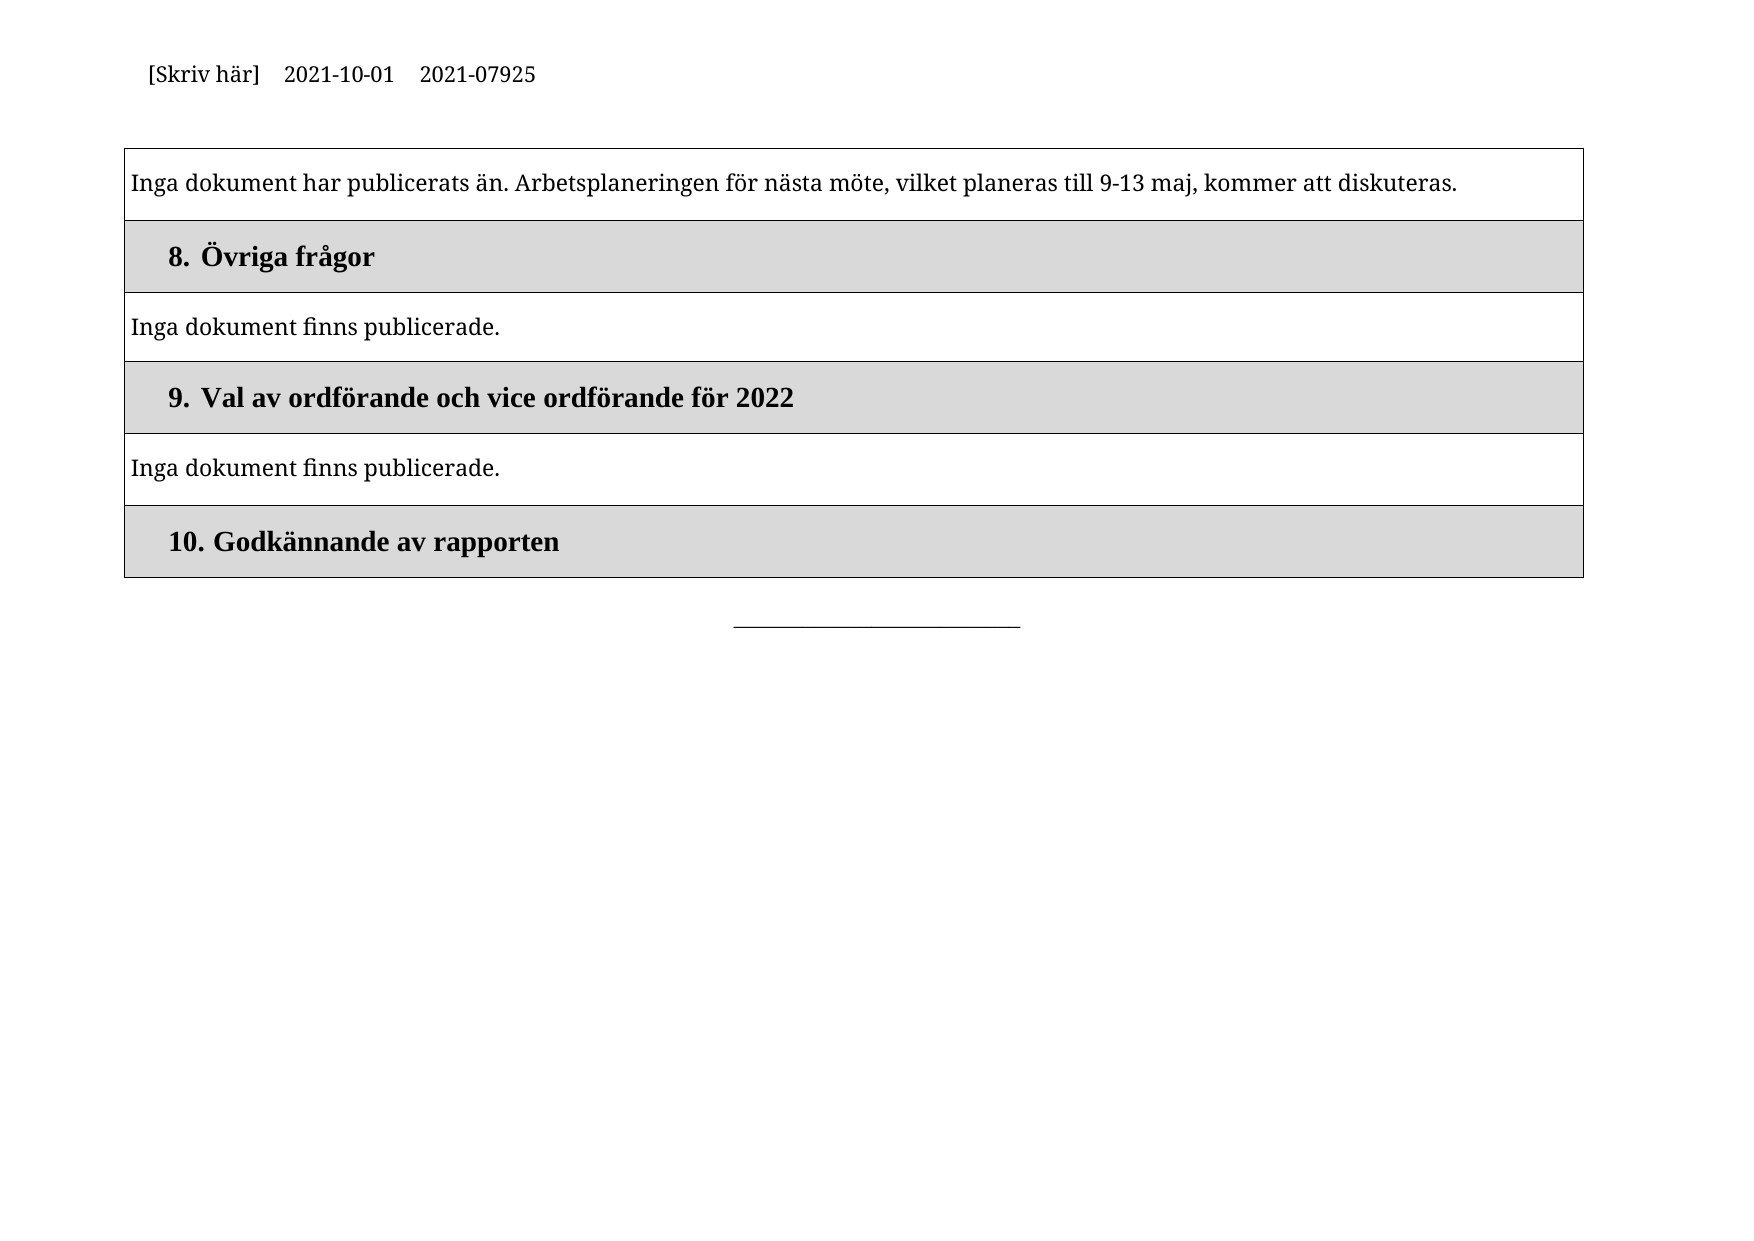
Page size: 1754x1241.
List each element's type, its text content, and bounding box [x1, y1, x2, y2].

text _________________________ [148, 604, 1606, 631]
table_cell Inga dokument finns publicerade. [125, 434, 1583, 505]
table_cell Val av ordförande och vice ordförande för 2022 [125, 362, 1583, 433]
table_cell Inga dokument har publicerats än. Arbetsplaneringen för nästa möte, vilket planeras till 9-13 maj, kommer att diskuteras. [125, 149, 1583, 220]
table_cell Godkännande av rapporten [125, 506, 1583, 577]
table_cell Inga dokument finns publicerade. [125, 293, 1583, 361]
table_cell Övriga frågor [125, 221, 1583, 292]
